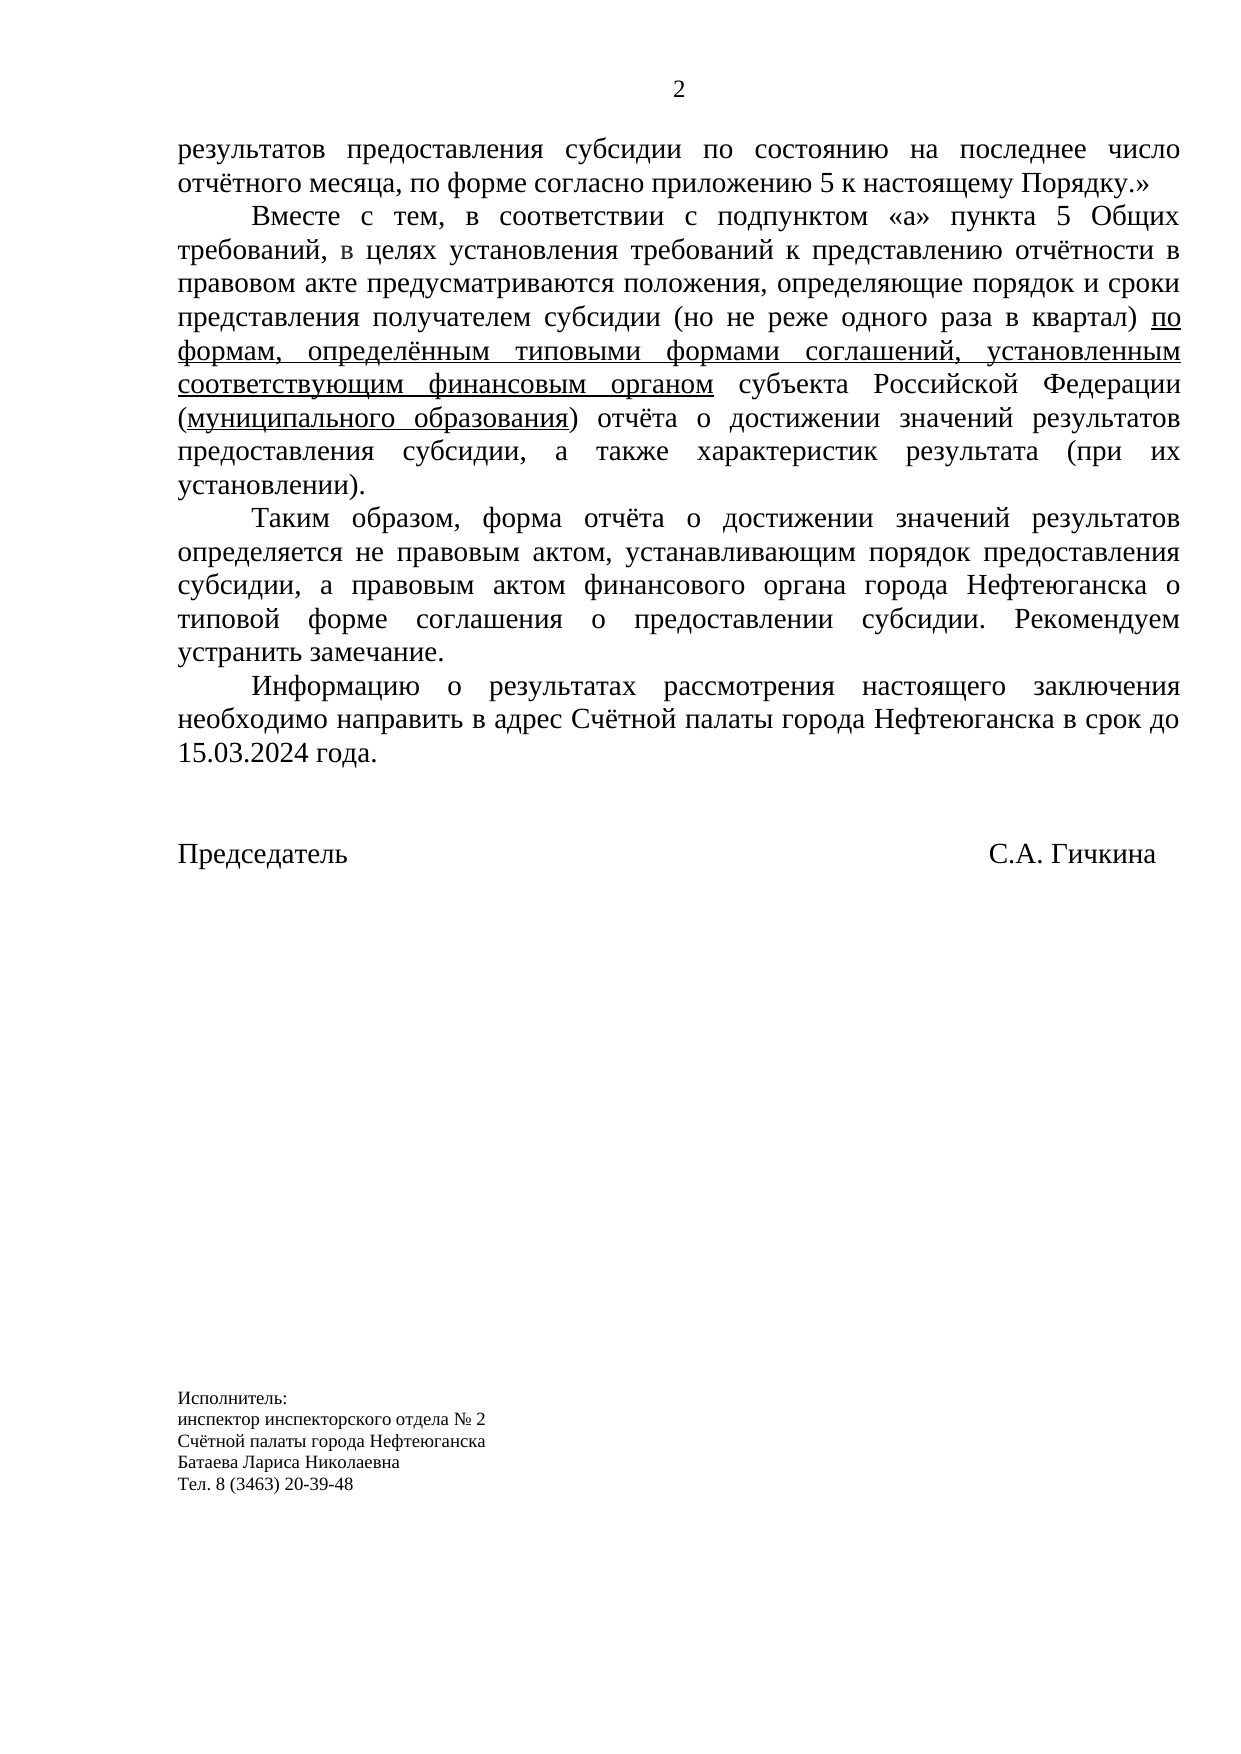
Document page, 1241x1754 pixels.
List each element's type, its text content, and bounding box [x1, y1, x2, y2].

text Счётной палаты города Нефтеюганска [177, 1430, 1181, 1451]
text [177, 131, 1181, 198]
text инспектор инспекторского отдела № 2 [177, 1408, 1181, 1430]
text Батаева Лариса Николаевна [177, 1451, 1181, 1473]
text Председатель С.А. Гичкина [177, 836, 1181, 869]
text Исполнитель: [177, 1387, 1181, 1408]
text Тел. 8 (3463) 20-39-48 [177, 1473, 1181, 1494]
text Информацию о результатах рассмотрения настоящего заключения необходимо направить в адрес Счётной палаты города Нефтеюганска в срок до 15.03.2024 года. [177, 668, 1181, 769]
text Таким образом, форма отчёта о достижении значений результатов определяется не правовым актом, устанавливающим порядок предоставления субсидии, а правовым актом финансового органа города Нефтеюганска о типовой форме соглашения о предоставлении субсидии. Рекомендуем устранить замечание. [177, 500, 1181, 668]
text Вместе с тем, в соответствии с подпунктом «а» пункта 5 Общих требований, в целях установления требований к представлению отчётности в правовом акте предусматриваются положения, определяющие порядок и сроки представления получателем субсидии (но не реже одного раза в квартал) по формам, определённым типовыми формами соглашений, установленным соответствующим финансовым органом субъекта Российской Федерации (муниципального образования) отчёта о достижении значений результатов предоставления субсидии, а также характеристик результата (при их установлении). [177, 198, 1181, 362]
text Вместе с тем, в соответствии с подпунктом «а» пункта 5 Общих требований, в целях установления требований к представлению отчётности в правовом акте предусматриваются положения, определяющие порядок и сроки представления получателем субсидии (но не реже одного раза в квартал) по формам, определённым типовыми формами соглашений, установленным соответствующим финансовым органом субъекта Российской Федерации (муниципального образования) отчёта о достижении значений результатов предоставления субсидии, а также характеристик результата (при их установлении). [177, 363, 1181, 500]
